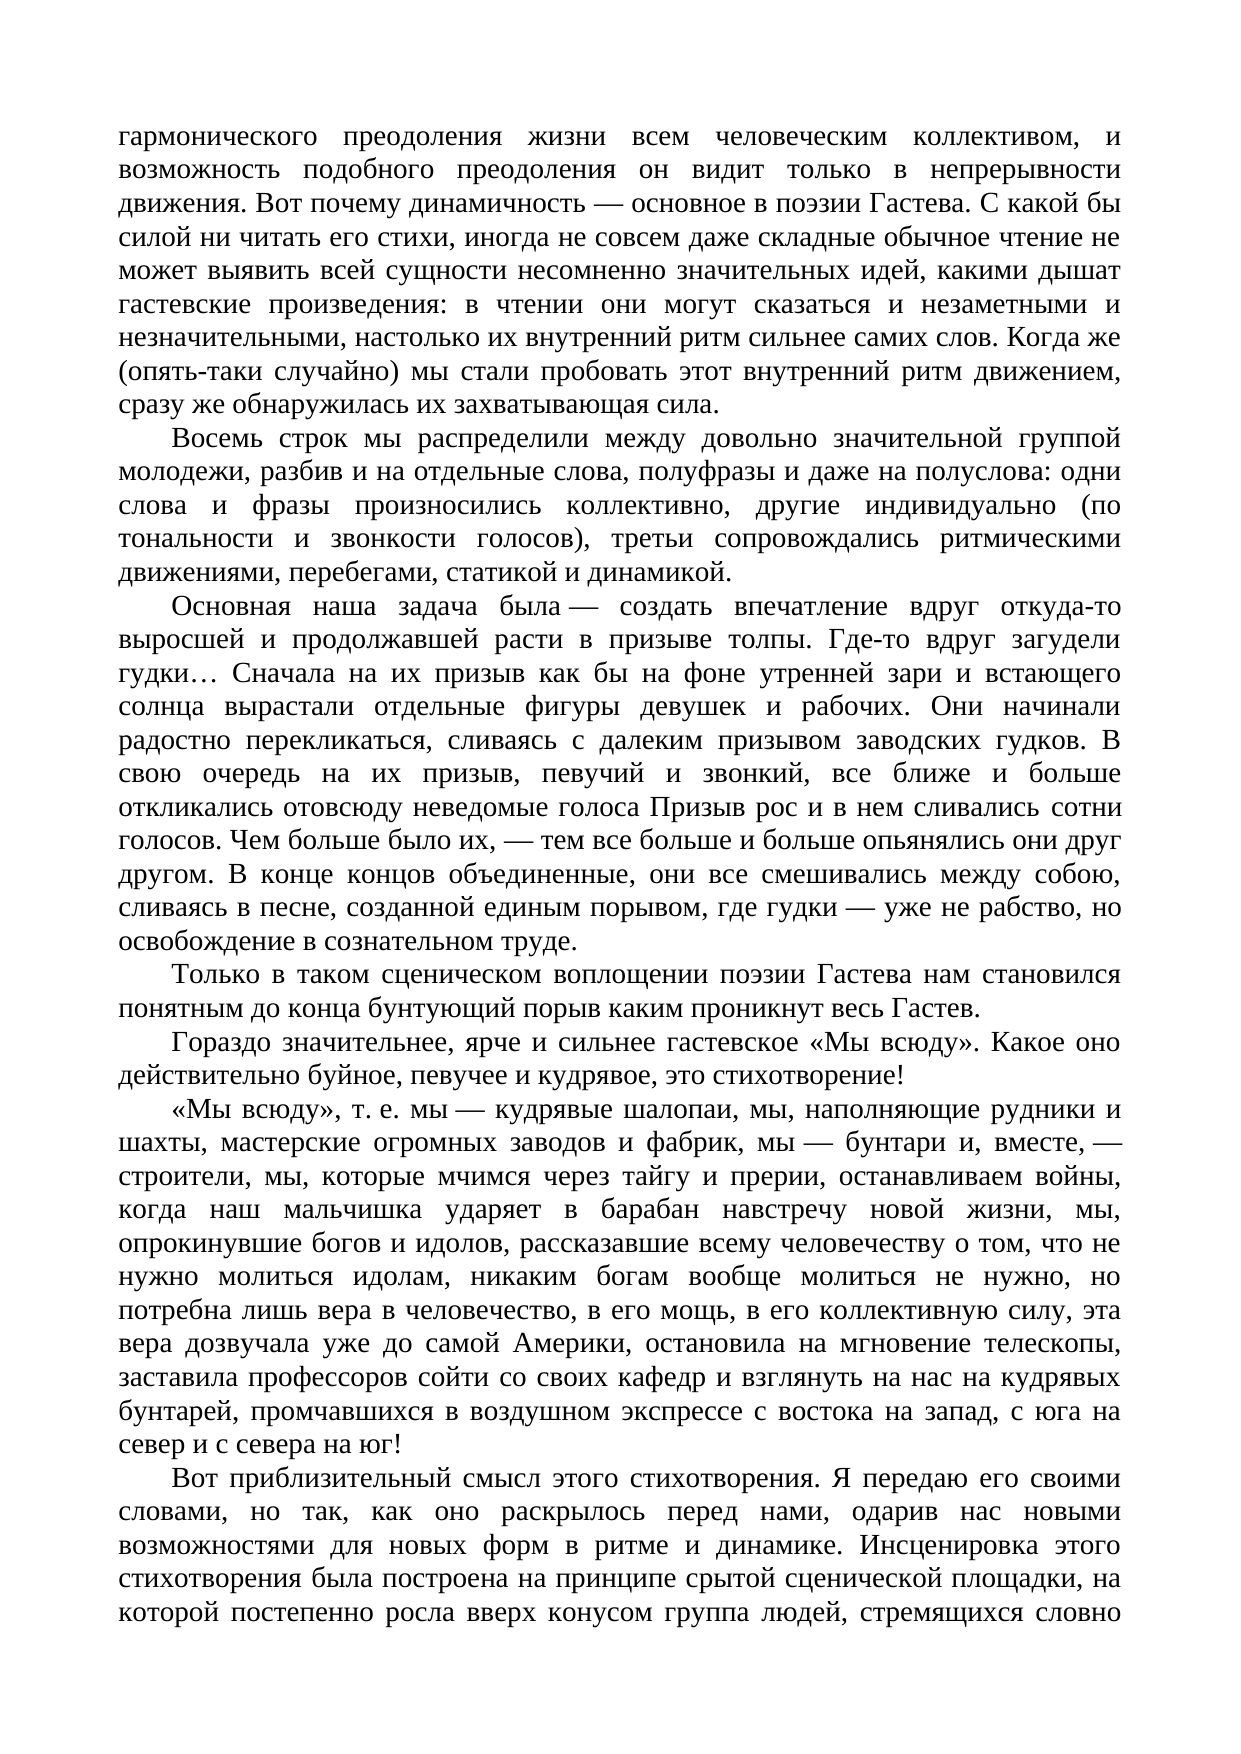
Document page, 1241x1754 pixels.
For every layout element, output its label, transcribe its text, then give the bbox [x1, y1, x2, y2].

text Гораздо значительнее, ярче и сильнее гастевское «Мы всюду». Какое оно действительно буйное, певучее и кудрявое, это стихотворение! [118, 1024, 1122, 1091]
text Восемь строк мы распределили между довольно значительной группой молодежи, разбив и на отдельные слова, полуфразы и даже на полуслова: одни слова и фразы произносились коллективно, другие индивидуально (по тональности и звонкости голосов), третьи сопровождались ритмическими движениями, перебегами, статикой и динамикой. [118, 420, 1122, 588]
text Только в таком сценическом воплощении поэзии Гастева нам становился понятным до конца бунтующий порыв каким проникнут весь Гастев. [118, 957, 1122, 1024]
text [118, 1460, 1122, 1627]
text Основная наша задача была — создать впечатление вдруг откуда-то выросшей и продолжавшей расти в призыве толпы. Где-то вдруг загудели гудки… Сначала на их призыв как бы на фоне утренней зари и встающего солнца вырастали отдельные фигуры девушек и рабочих. Они начинали радостно перекликаться, сливаясь с далеким призывом заводских гудков. В свою очередь на их призыв, певучий и звонкий, все ближе и больше откликались отовсюду неведомые голоса Призыв рос и в нем сливались {330} сотни голосов. Чем больше было их, — тем все больше и больше опьянялись они друг другом. В конце концов объединенные, они все смешивались между собою, сливаясь в песне, созданной единым порывом, где гудки — уже не рабство, но освобождение в сознательном труде. [118, 588, 1122, 957]
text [118, 118, 1122, 420]
text «Мы всюду», т. е. мы — кудрявые шалопаи, мы, наполняющие рудники и шахты, мастерские огромных заводов и фабрик, мы — бунтари и, вместе, — строители, мы, которые мчимся через тайгу и прерии, останавливаем войны, когда наш мальчишка ударяет в барабан навстречу новой жизни, мы, опрокинувшие богов и идолов, рассказавшие всему человечеству о том, что не нужно молиться идолам, никаким богам вообще молиться не нужно, но потребна лишь вера в человечество, в его мощь, в его коллективную силу, эта вера дозвучала уже до самой Америки, остановила на мгновение телескопы, заставила профессоров сойти со своих кафедр и взглянуть на нас на кудрявых бунтарей, промчавшихся в воздушном экспрессе с востока на запад, с юга на север и с севера на юг! [118, 1091, 1122, 1460]
